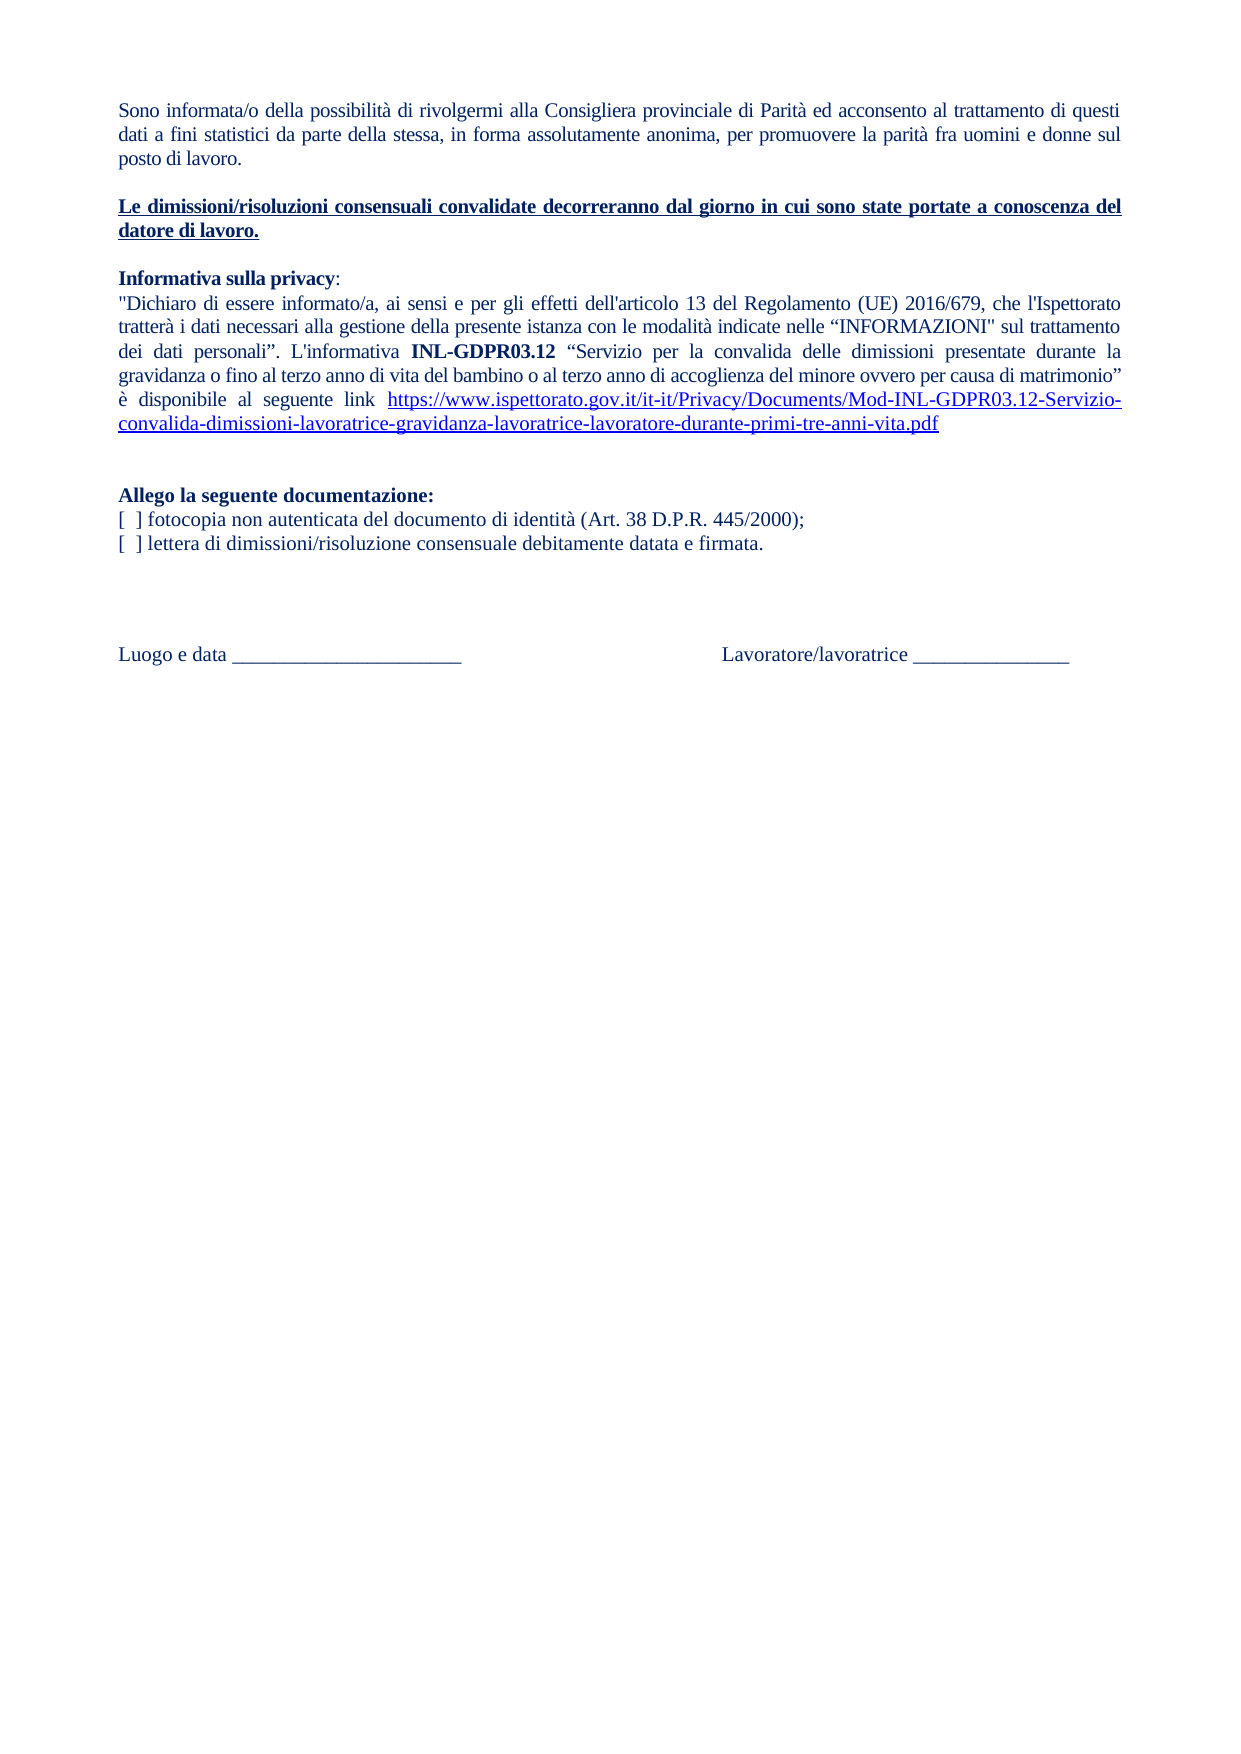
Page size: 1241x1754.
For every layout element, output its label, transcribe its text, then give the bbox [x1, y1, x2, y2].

text "Dichiaro di essere informato/a, ai sensi e per gli effetti dell'articolo 13 del Regolamento (UE) 2016/679, che l'Ispettorato tratterà i dati necessari alla gestione della presente istanza con le modalità indicate nelle “INFORMAZIONI" sul trattamento dei dati personali”. L'informativa INL-GDPR03.12 “Servizio per la convalida delle dimissioni presentate durante la gravidanza o fino al terzo anno di vita del bambino o al terzo anno di accoglienza del minore ovvero per causa di matrimonio” è disponibile al seguente link https://www.ispettorato.gov.it/it-it/Privacy/Documents/Mod-INL-GDPR03.12-Servizio-convalida-dimissioni-lavoratrice-gravidanza-lavoratrice-lavoratore-durante-primi-tre-anni-vita.pdf [118, 290, 1122, 435]
text Le dimissioni/risoluzioni consensuali convalidate decorreranno dal giorno in cui sono state portate a conoscenza del datore di lavoro. [118, 194, 1122, 215]
text [ ] fotocopia non autenticata del documento di identità (Art. 38 D.P.R. 445/2000); [118, 507, 1122, 531]
text Informativa sulla privacy: [118, 266, 1122, 290]
text Le dimissioni/risoluzioni consensuali convalidate decorreranno dal giorno in cui sono state portate a conoscenza del datore di lavoro. [118, 216, 1122, 242]
text Sono informata/o della possibilità di rivolgermi alla Consigliera provinciale di Parità ed acconsento al trattamento di questi dati a fini statistici da parte della stessa, in forma assolutamente anonima, per promuovere la parità fra uomini e donne sul posto di lavoro. [118, 98, 1122, 170]
text Allego la seguente documentazione: [118, 483, 1122, 507]
text Luogo e data ______________________ Lavoratore/lavoratrice _______________ [118, 642, 1122, 666]
text [ ] lettera di dimissioni/risoluzione consensuale debitamente datata e firmata. [118, 531, 1122, 555]
